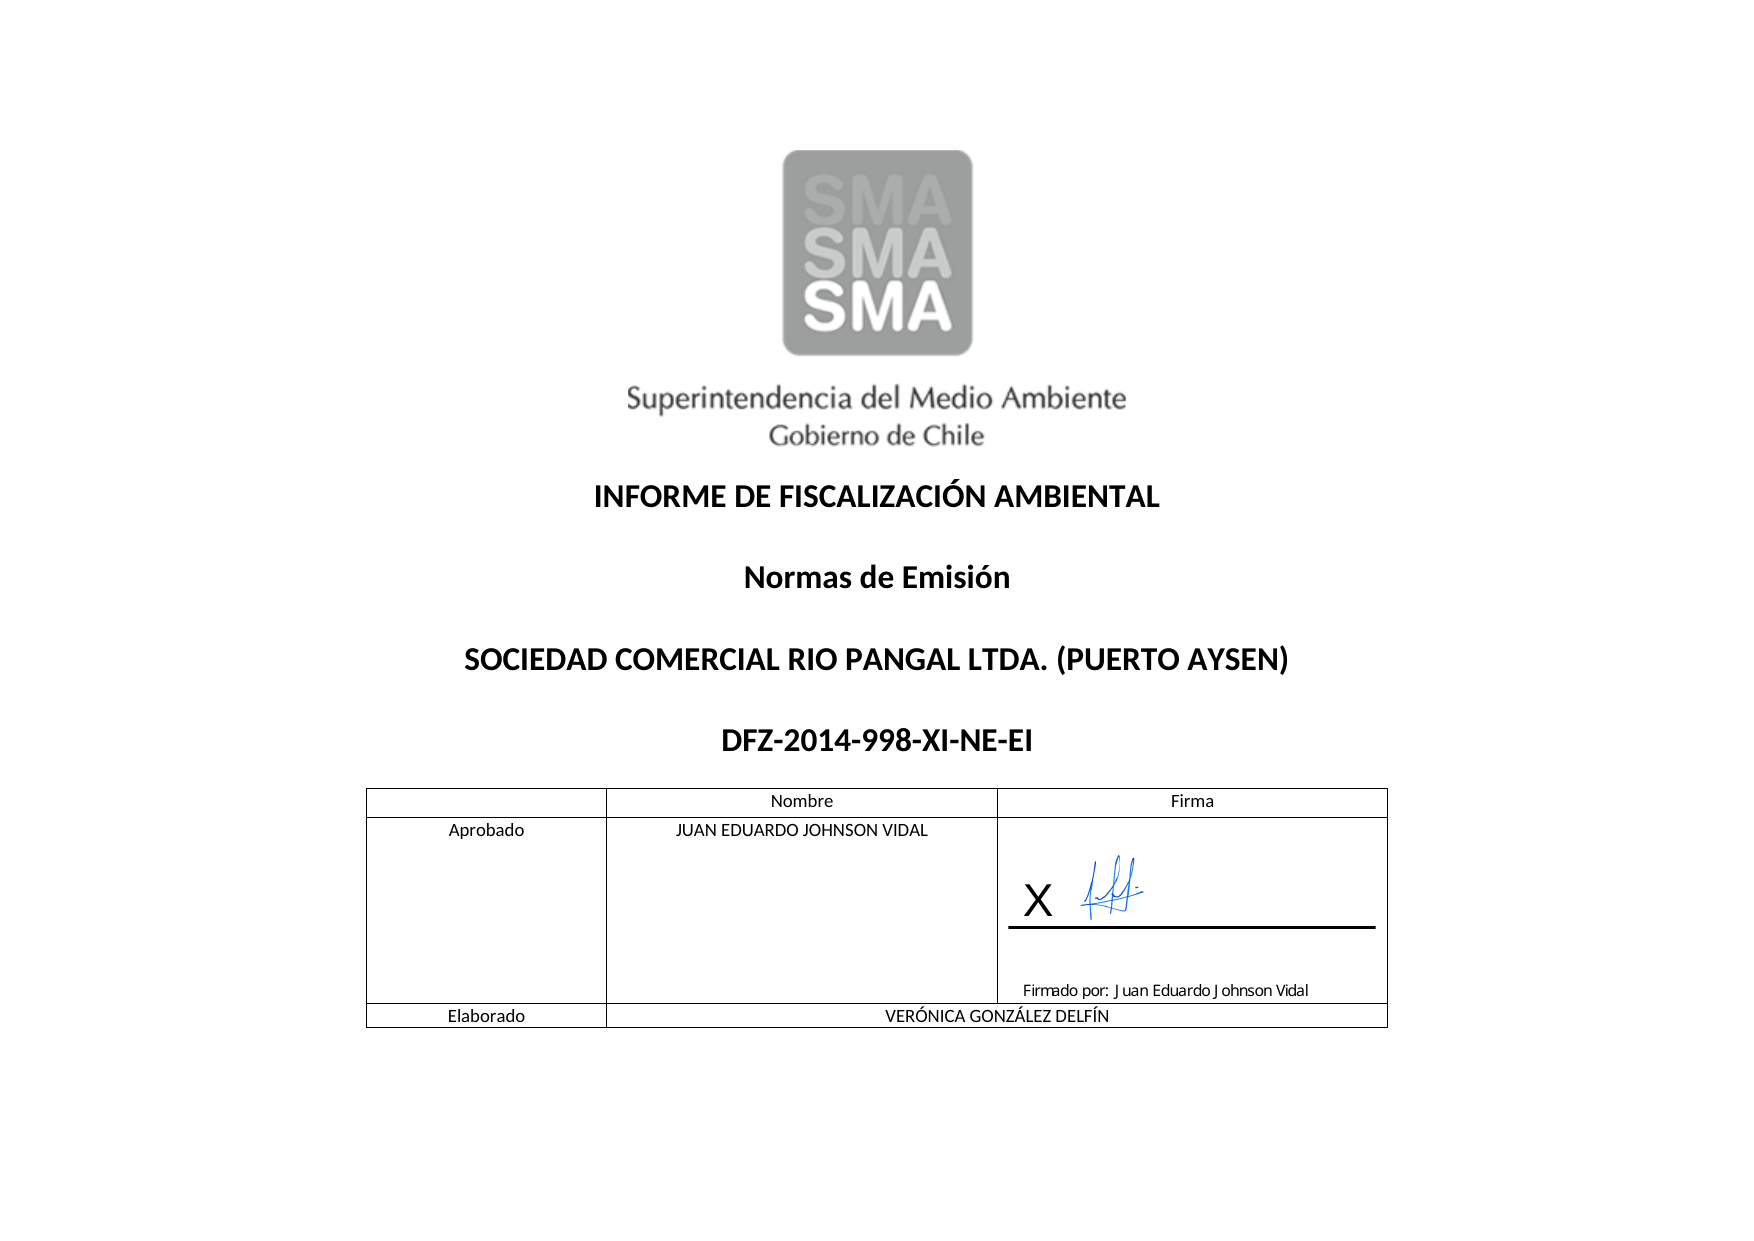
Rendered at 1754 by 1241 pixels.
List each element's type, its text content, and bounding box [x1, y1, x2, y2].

text INFORME DE FISCALIZACIÓN AMBIENTAL [150, 475, 1604, 516]
table_cell Aprobado [367, 818, 606, 1003]
table_header Firma [998, 789, 1387, 817]
table_cell [998, 818, 1387, 1003]
table_cell Elaborado [367, 1004, 606, 1027]
picture [627, 150, 1127, 447]
table_header [367, 789, 606, 817]
text DFZ-2014-998-XI-NE-EI [150, 679, 1604, 760]
text Normas de Emisión [150, 516, 1604, 597]
table_header Nombre [607, 789, 997, 817]
text SOCIEDAD COMERCIAL RIO PANGAL LTDA. (PUERTO AYSEN) [150, 597, 1604, 679]
table_cell JUAN EDUARDO JOHNSON VIDAL [607, 818, 997, 1003]
table_cell VERÓNICA GONZÁLEZ DELFÍN [607, 1004, 1387, 1027]
